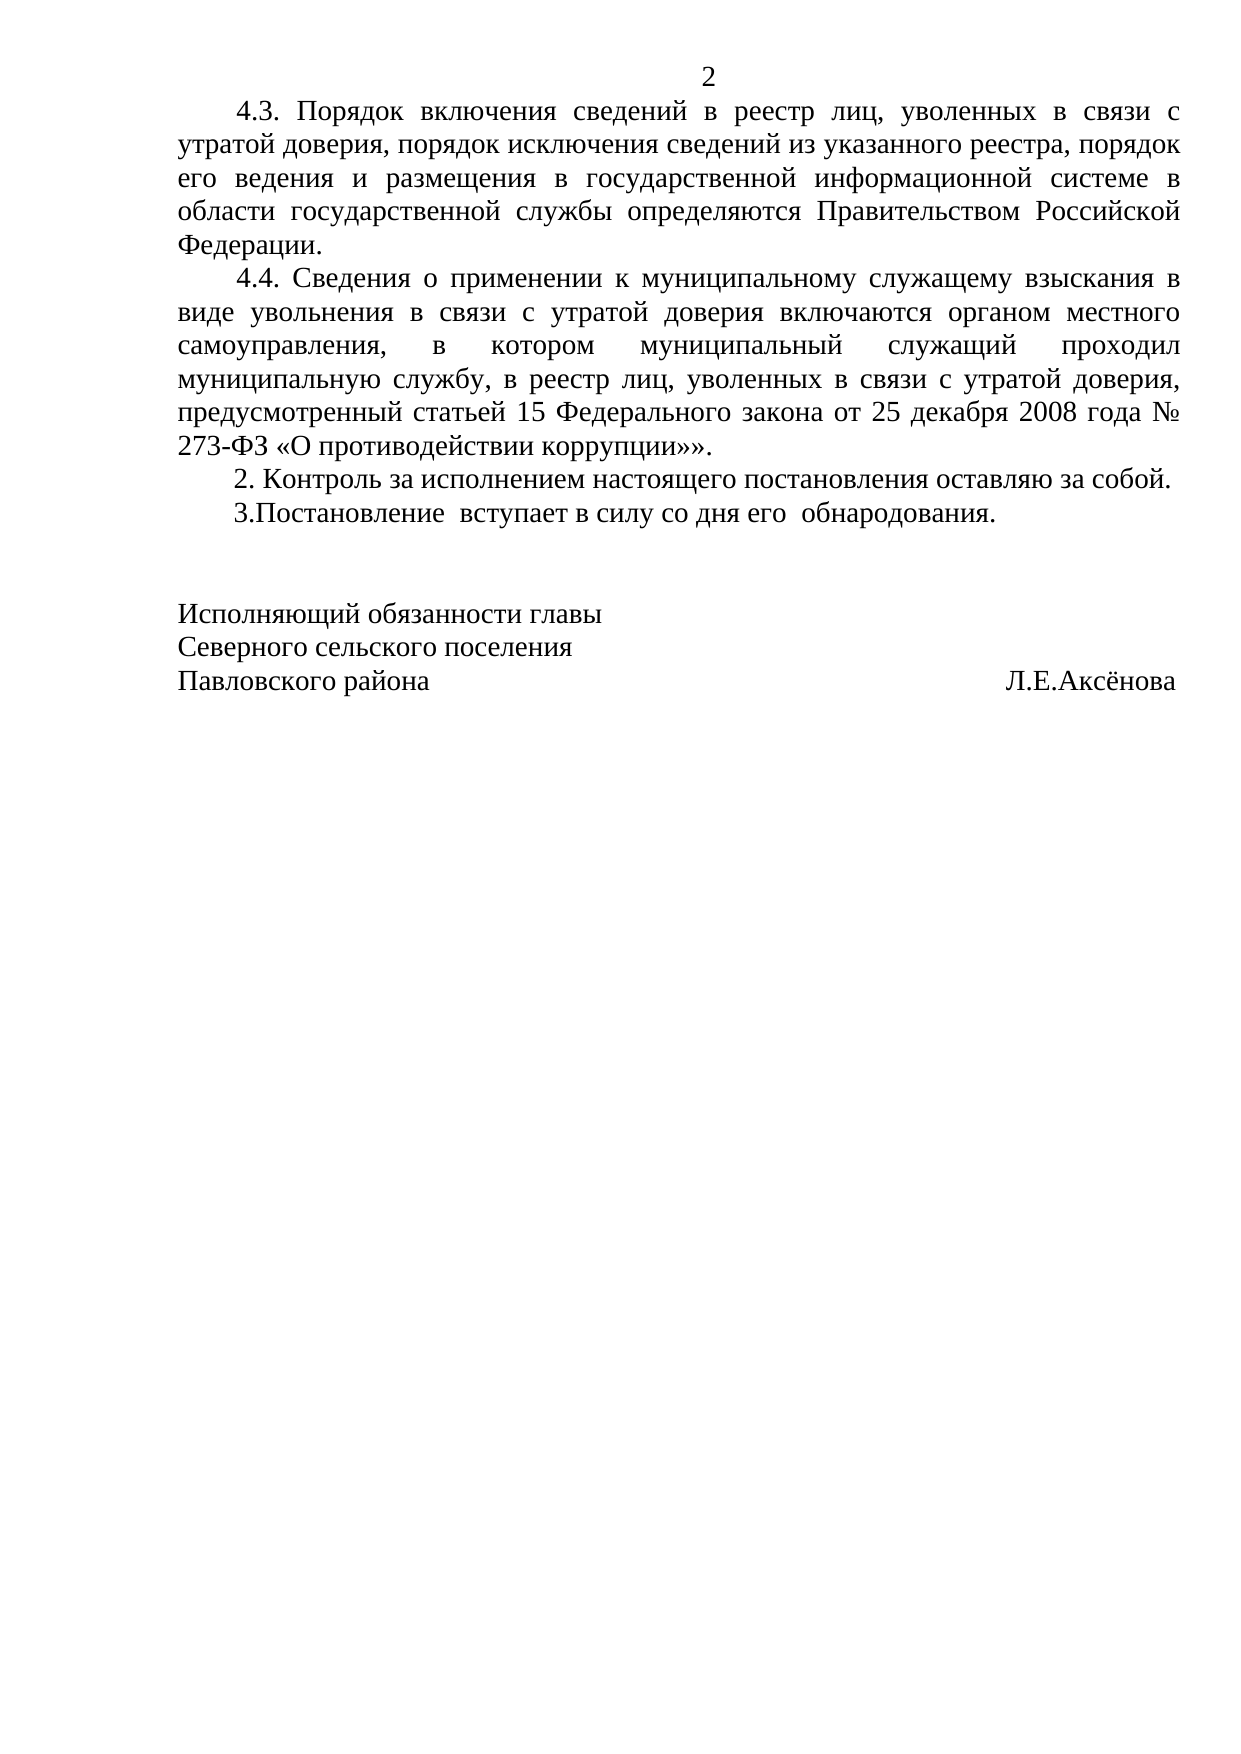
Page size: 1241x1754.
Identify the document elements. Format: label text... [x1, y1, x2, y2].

text 4.4. Сведения о применении к муниципальному служащему взыскания в виде увольнения в связи с утратой доверия включаются органом местного самоуправления, в котором муниципальный служащий проходил муниципальную службу, в реестр лиц, уволенных в связи с утратой доверия, предусмотренный статьей 15 Федерального закона от 25 декабря 2008 года № 273-ФЗ «О противодействии коррупции»». [177, 260, 1181, 462]
text Павловского района Л.Е.Аксёнова [177, 663, 1181, 696]
text Северного сельского поселения [177, 629, 1181, 663]
text Исполняющий обязанности главы [177, 596, 1181, 629]
text 4.3. Порядок включения сведений в реестр лиц, уволенных в связи с утратой доверия, порядок исключения сведений из указанного реестра, порядок его ведения и размещения в государственной информационной системе в области государственной службы определяются Правительством Российской Федерации. [177, 93, 1181, 260]
text 2 [177, 59, 1181, 93]
text 3.Постановление вступает в силу со дня его обнародования. [177, 495, 1181, 529]
text 2. Контроль за исполнением настоящего постановления оставляю за собой. [177, 462, 1181, 495]
